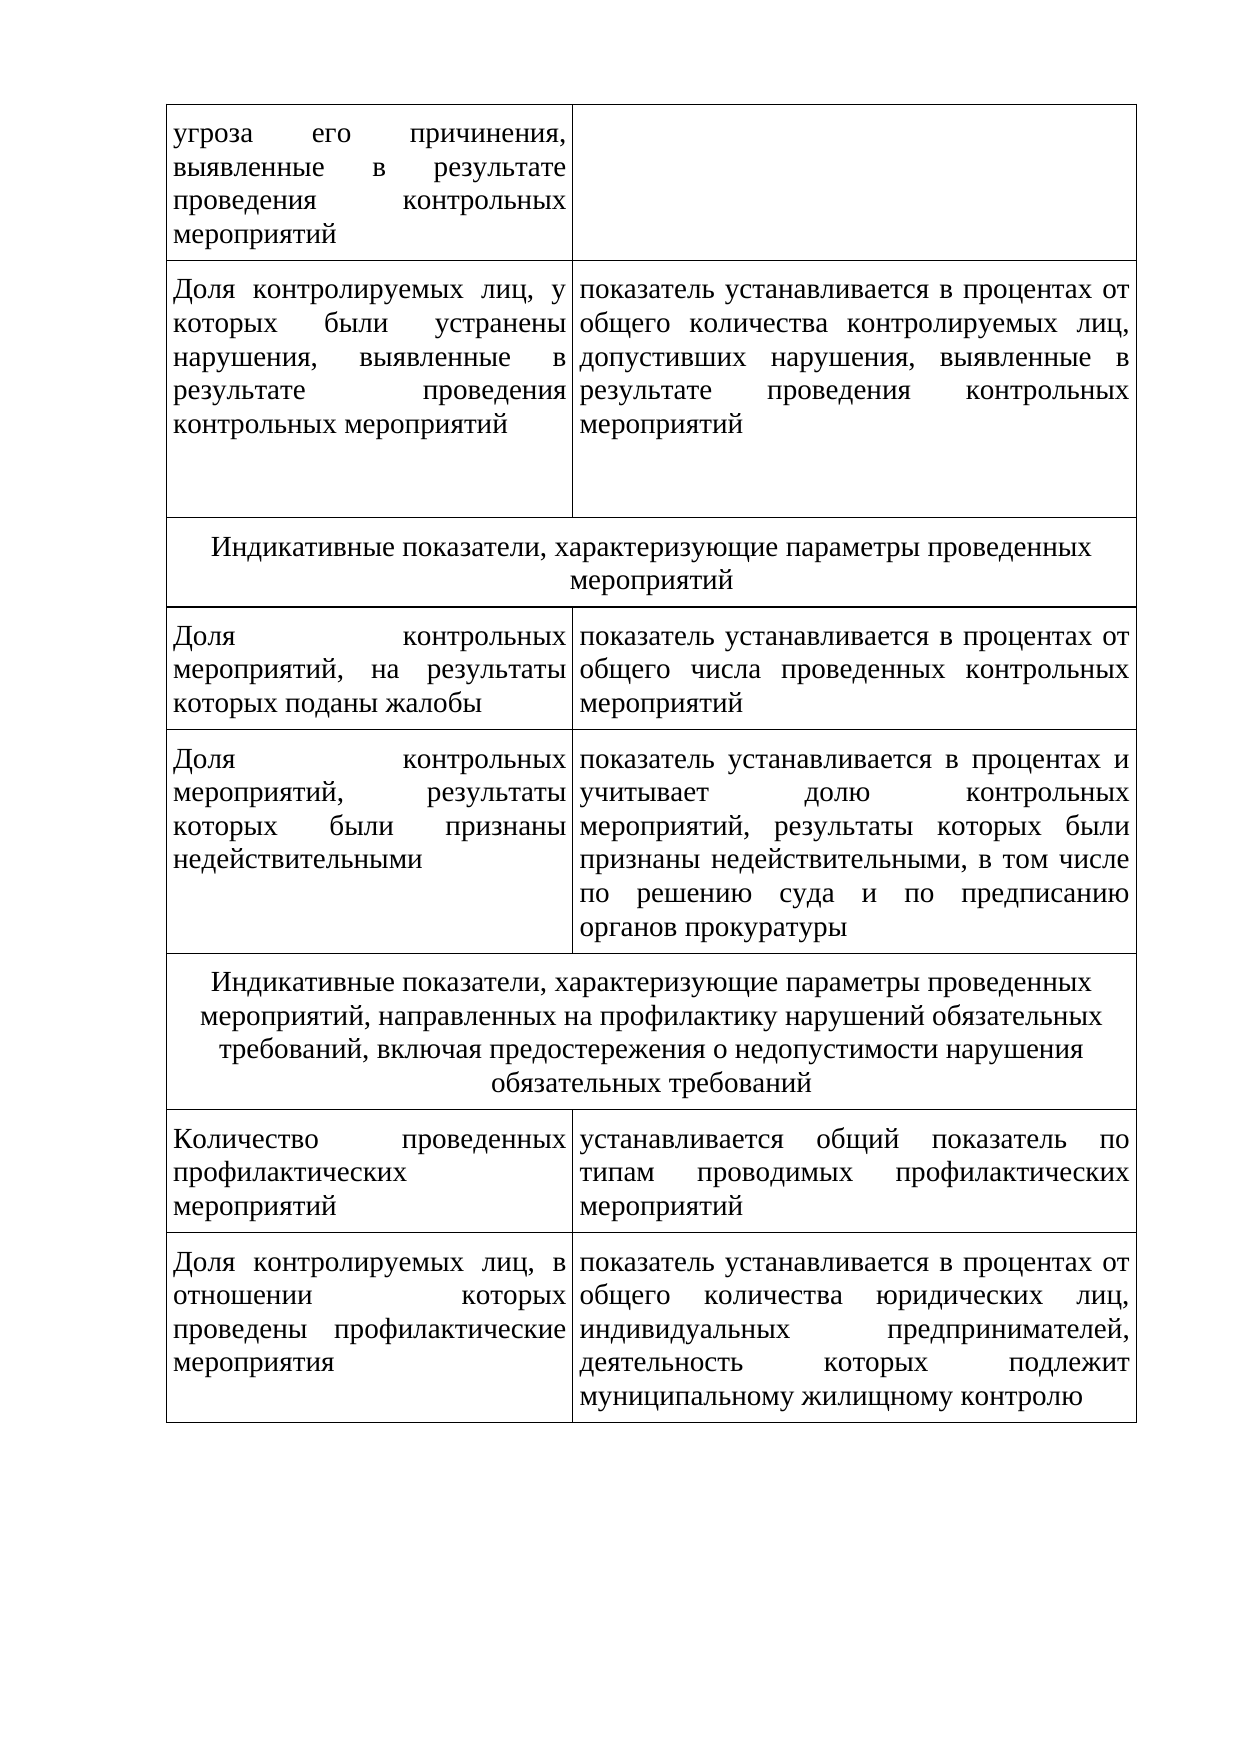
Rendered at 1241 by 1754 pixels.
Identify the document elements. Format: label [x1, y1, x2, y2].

table_header [148, 104, 1150, 1601]
